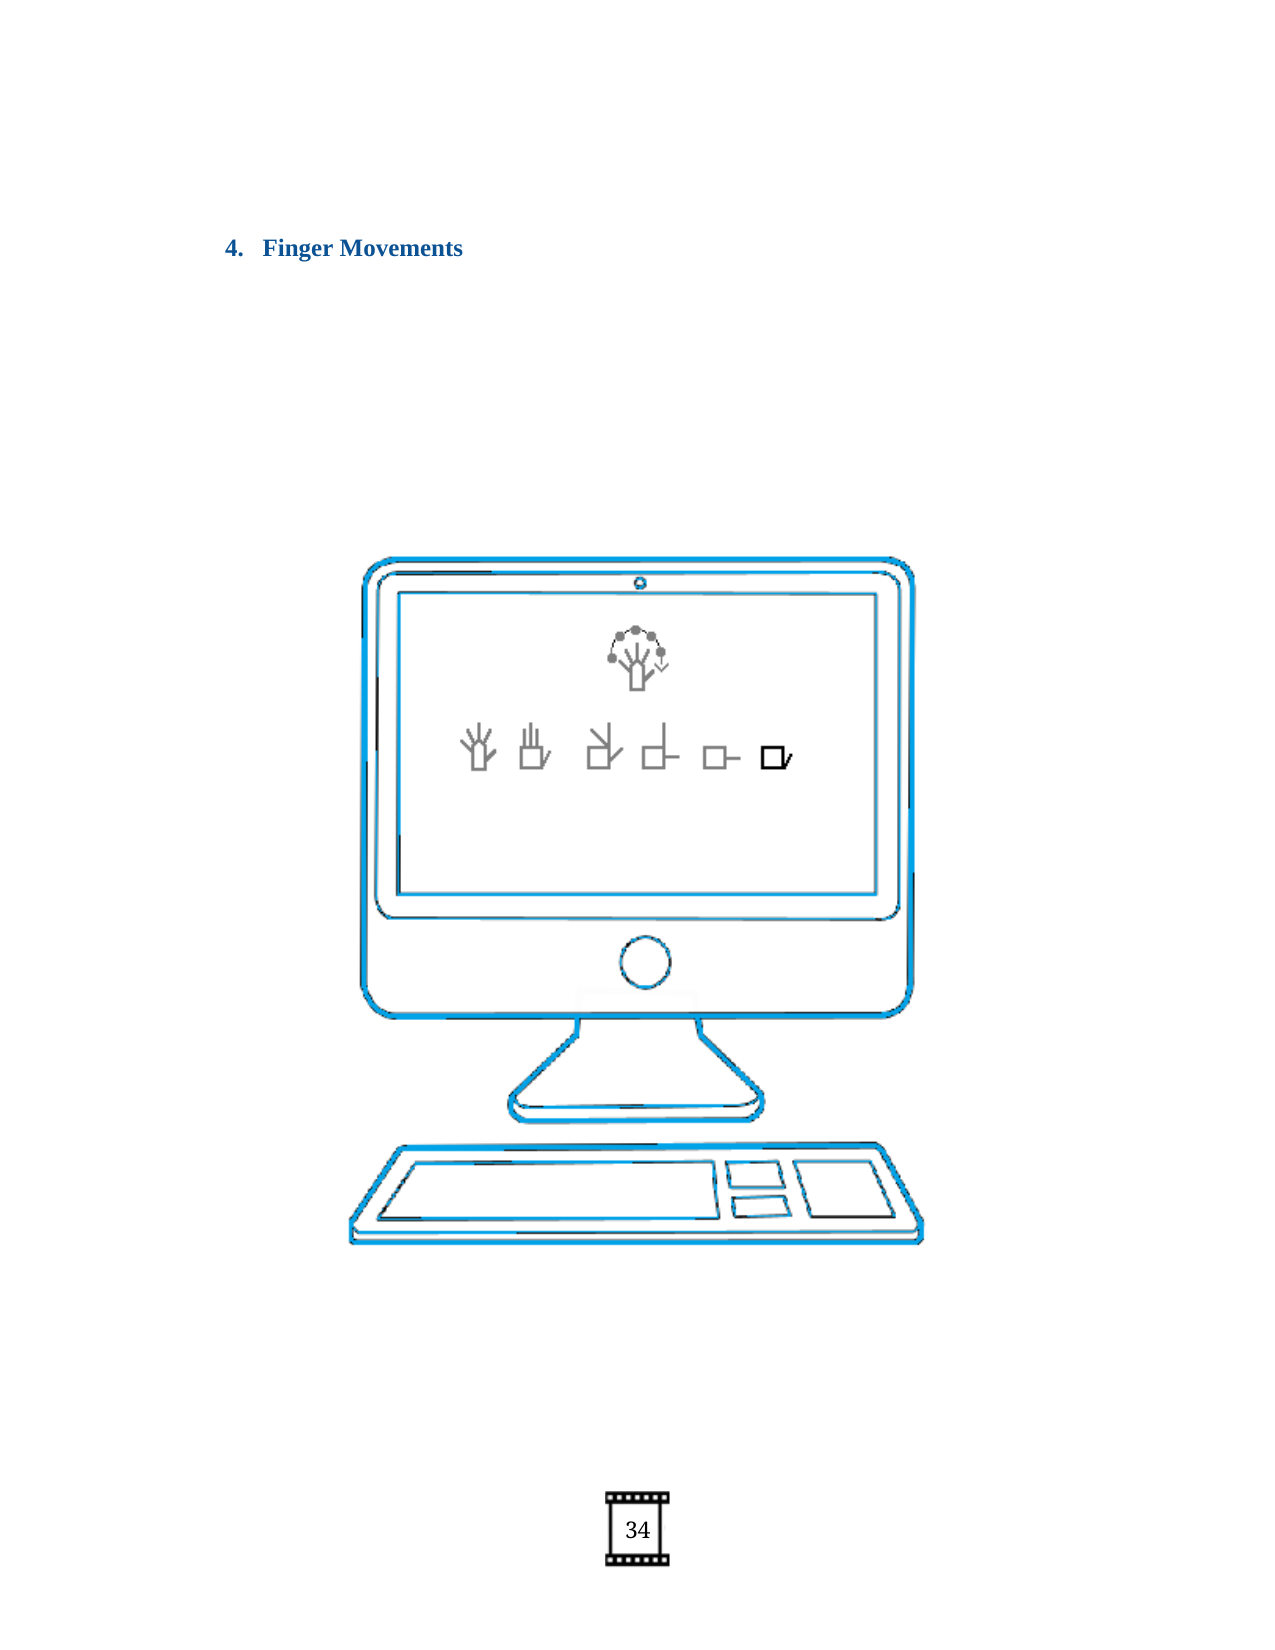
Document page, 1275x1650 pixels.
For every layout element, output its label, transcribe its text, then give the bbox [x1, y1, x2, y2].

picture [332, 535, 943, 1264]
subtitle Finger Movements [225, 233, 1087, 262]
picture [604, 1490, 671, 1569]
